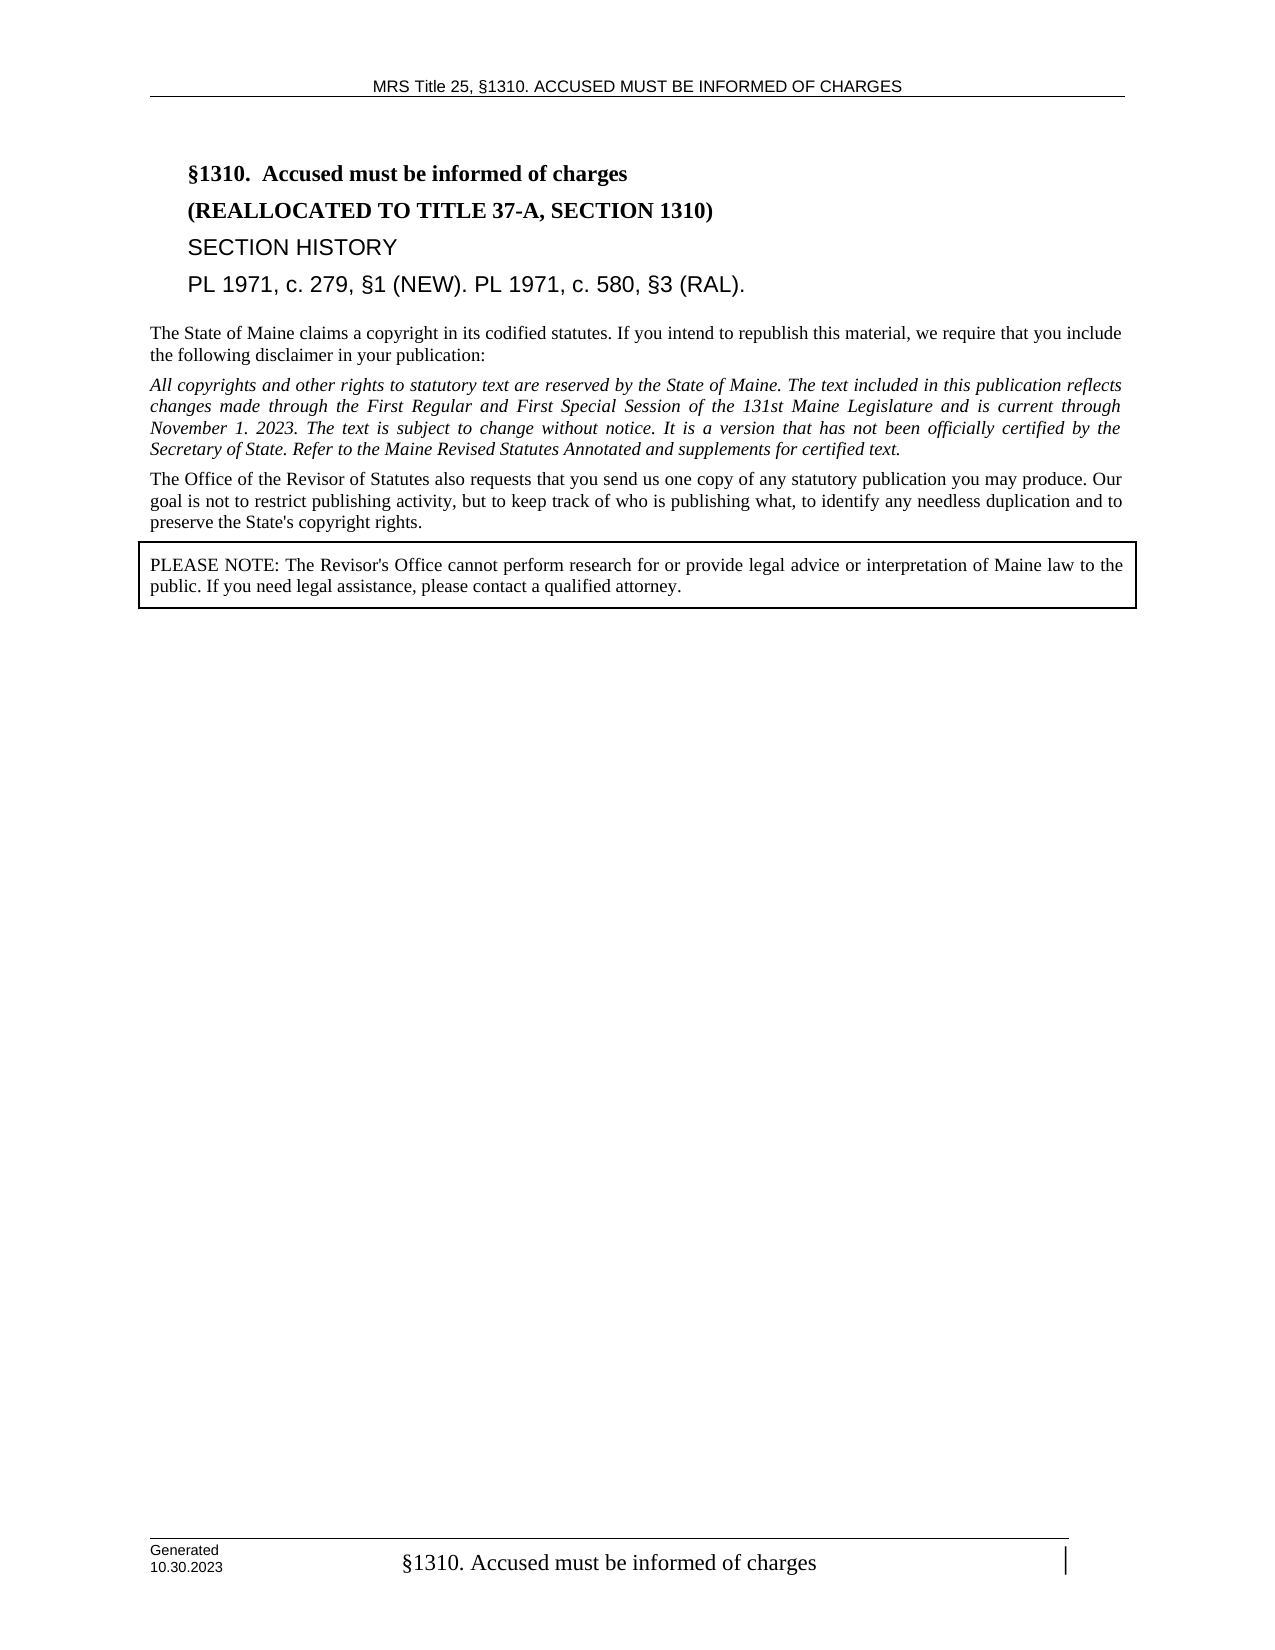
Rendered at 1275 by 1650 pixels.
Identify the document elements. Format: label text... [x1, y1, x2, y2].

text SECTION HISTORY [187, 234, 1125, 260]
text The State of Maine claims a copyright in its codified statutes. If you intend to republish this material, we require that you include the following disclaimer in your publication: [150, 322, 1125, 365]
text PL 1971, c. 279, §1 (NEW). PL 1971, c. 580, §3 (RAL). [187, 271, 1125, 297]
text §1310. Accused must be informed of charges [187, 160, 1125, 187]
text PLEASE NOTE: The Revisor's Office cannot perform research for or provide legal advice or interpretation of Maine law to the public. If you need legal assistance, please contact a qualified attorney. [140, 543, 1135, 607]
text The Office of the Revisor of Statutes also requests that you send us one copy of any statutory publication you may produce. Our goal is not to restrict publishing activity, but to keep track of who is publishing what, to identify any needless duplication and to preserve the State's copyright rights. [150, 468, 1125, 533]
text All copyrights and other rights to statutory text are reserved by the State of Maine. The text included in this publication reflects changes made through the First Regular and First Special Session of the 131st Maine Legislature and is current through November 1. 2023 . The text is subject to change without notice. It is a version that has not been officially certified by the Secretary of State. Refer to the Maine Revised Statutes Annotated and supplements for certified text. [150, 373, 1125, 460]
text (REALLOCATED TO TITLE 37-A, SECTION 1310) [187, 197, 1125, 223]
